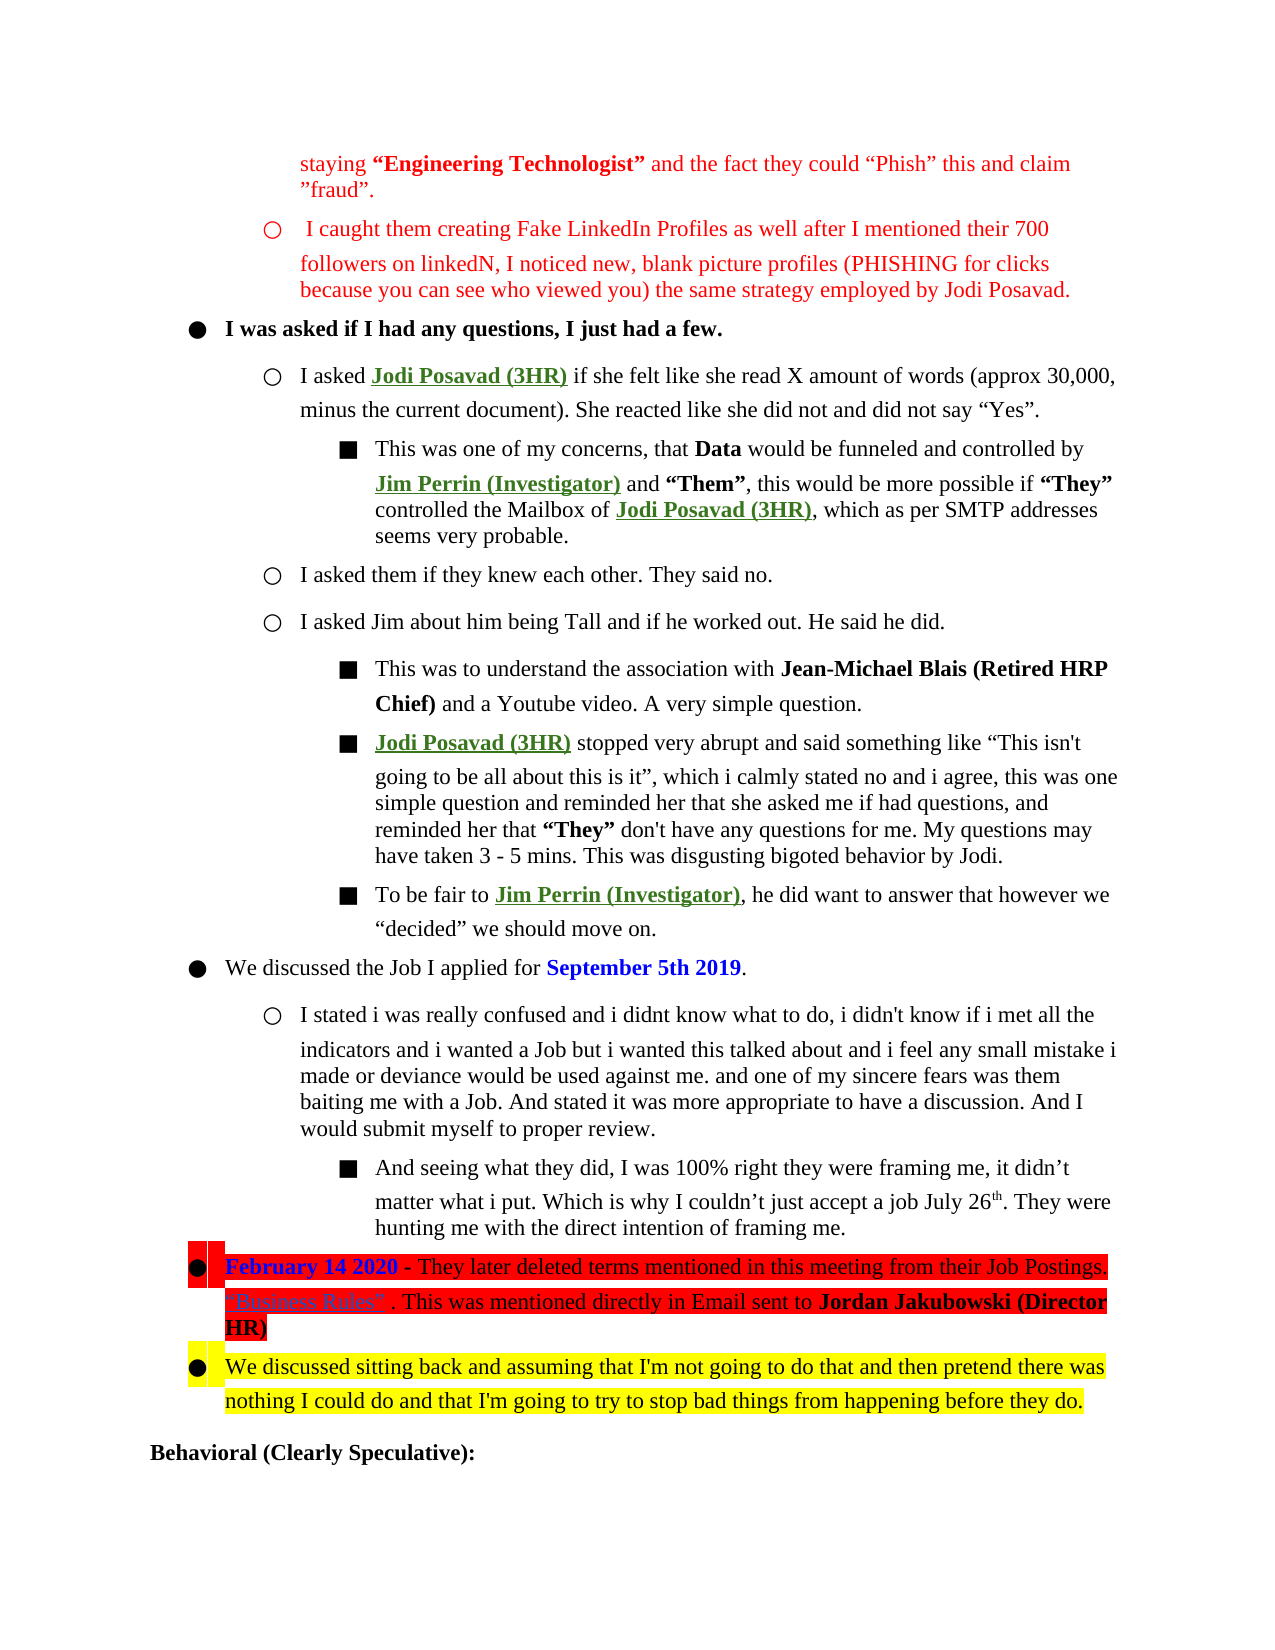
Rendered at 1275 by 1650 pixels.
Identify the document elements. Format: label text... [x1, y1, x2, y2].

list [262, 150, 1125, 203]
list February 14 2020 - They later deleted terms mentioned in this meeting from their Job Postings. “Business Rules” . This was mentioned directly in Email sent to Jordan Jakubowski (Director HR) [187, 1241, 1125, 1341]
text Behavioral (Clearly Speculative): [150, 1439, 1125, 1465]
list I asked Jodi Posavad (3HR) if she felt like she read X amount of words (approx 30,000, minus the current document). She reacted like she did not and did not say “Yes”. [262, 349, 1125, 423]
list We discussed sitting back and assuming that I'm not going to do that and then pretend there was nothing I could do and that I'm going to try to stop bad things from happening before they do. [187, 1341, 1125, 1414]
list I was asked if I had any questions, I just had a few. [187, 302, 1125, 349]
list And seeing what they did, I was 100% right they were framing me, it didn’t matter what i put. Which is why I couldn’t just accept a job July 26th. They were hunting me with the direct intention of framing me. [337, 1141, 1125, 1241]
list I asked Jim about him being Tall and if he worked out. He said he did. [262, 596, 1125, 643]
list I asked them if they knew each other. They said no. [262, 549, 1125, 596]
list I stated i was really confused and i didnt know what to do, i didn't know if i met all the indicators and i wanted a Job but i wanted this talked about and i feel any small mistake i made or deviance would be used against me. and one of my sincere fears was them baiting me with a Job. And stated it was more appropriate to have a discussion. And I would submit myself to proper review. [262, 989, 1125, 1141]
list We discussed the Job I applied for September 5th 2019. [187, 942, 1125, 989]
list Jodi Posavad (3HR) stopped very abrupt and said something like “This isn't going to be all about this is it”, which i calmly stated no and i agree, this was one simple question and reminded her that she asked me if had questions, and reminded her that “They” don't have any questions for me. My questions may have taken 3 - 5 mins. This was disgusting bigoted behavior by Jodi. [337, 716, 1125, 868]
list This was one of my concerns, that Data would be funneled and controlled by Jim Perrin (Investigator) and “Them”, this would be more possible if “They” controlled the Mailbox of Jodi Posavad (3HR), which as per SMTP addresses seems very probable. [337, 423, 1125, 549]
list I caught them creating Fake LinkedIn Profiles as well after I mentioned their 700 followers on linkedN, I noticed new, blank picture profiles (PHISHING for clicks because you can see who viewed you) the same strategy employed by Jodi Posavad. [262, 203, 1125, 302]
list This was to understand the association with Jean-Michael Blais (Retired HRP Chief) and a Youtube video. A very simple question. [337, 643, 1125, 716]
list To be fair to Jim Perrin (Investigator), he did want to answer that however we “decided” we should move on. [337, 868, 1125, 942]
